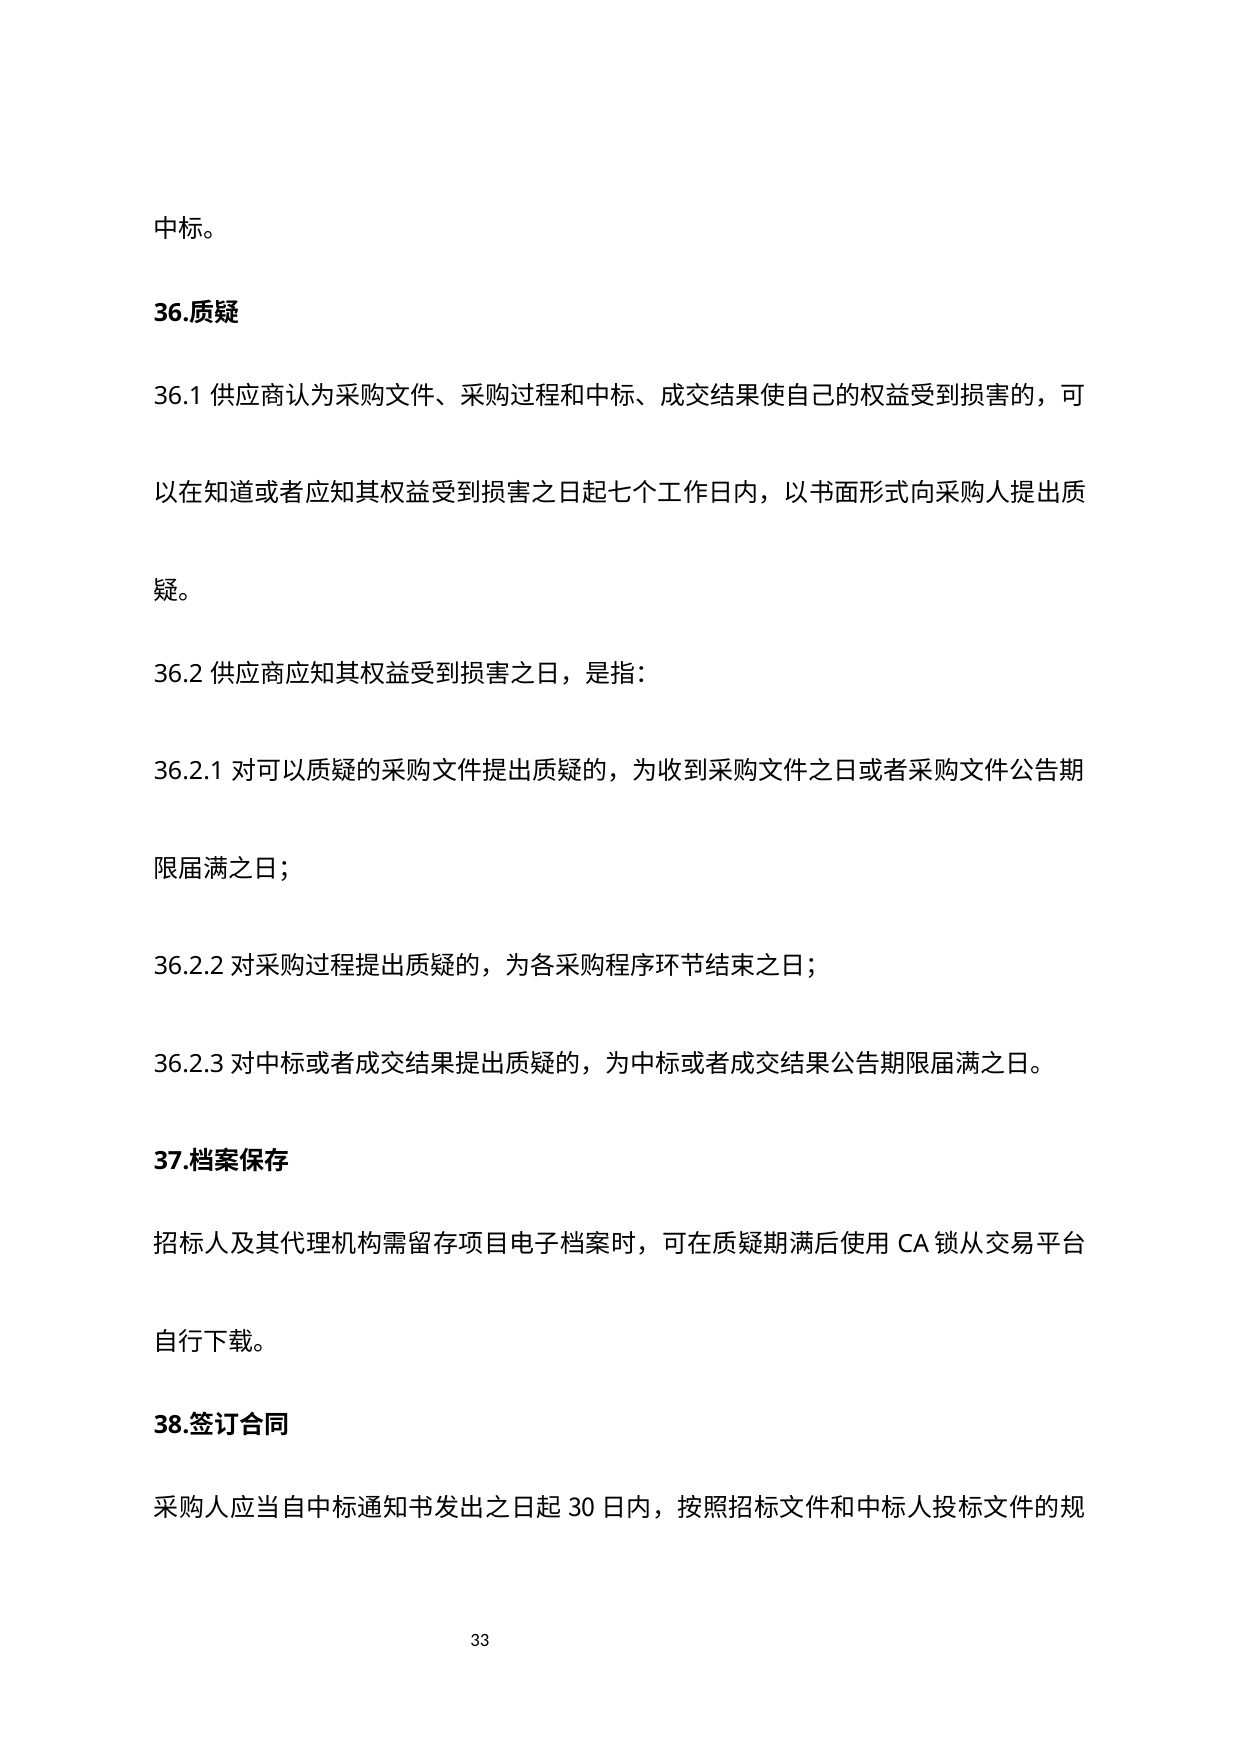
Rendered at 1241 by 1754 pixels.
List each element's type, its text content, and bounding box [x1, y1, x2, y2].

text 36.质疑 [153, 278, 1087, 343]
text 38.签订合同 [153, 1390, 1087, 1455]
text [153, 1473, 1087, 1538]
text 招标人及其代理机构需留存项目电子档案时，可在质疑期满后使用CA锁从交易平台自行下载。 [153, 1209, 1087, 1372]
text 36.2 供应商应知其权益受到损害之日，是指： 36.2.1 对可以质疑的采购文件提出质疑的，为收到采购文件之日或者采购文件公告期限届满之日； 36.2.2 对采购过程提出质疑的，为各采购程序环节结束之日； 36.2.3 对中标或者成交结果提出质疑的，为中标或者成交结果公告期限届满之日。 37.档案保存 [153, 639, 1087, 1191]
text 36.1 供应商认为采购文件、采购过程和中标、成交结果使自己的权益受到损害的，可以在知道或者应知其权益受到损害之日起七个工作日内，以书面形式向采购人提出质疑。 [153, 361, 1087, 621]
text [153, 194, 1087, 259]
